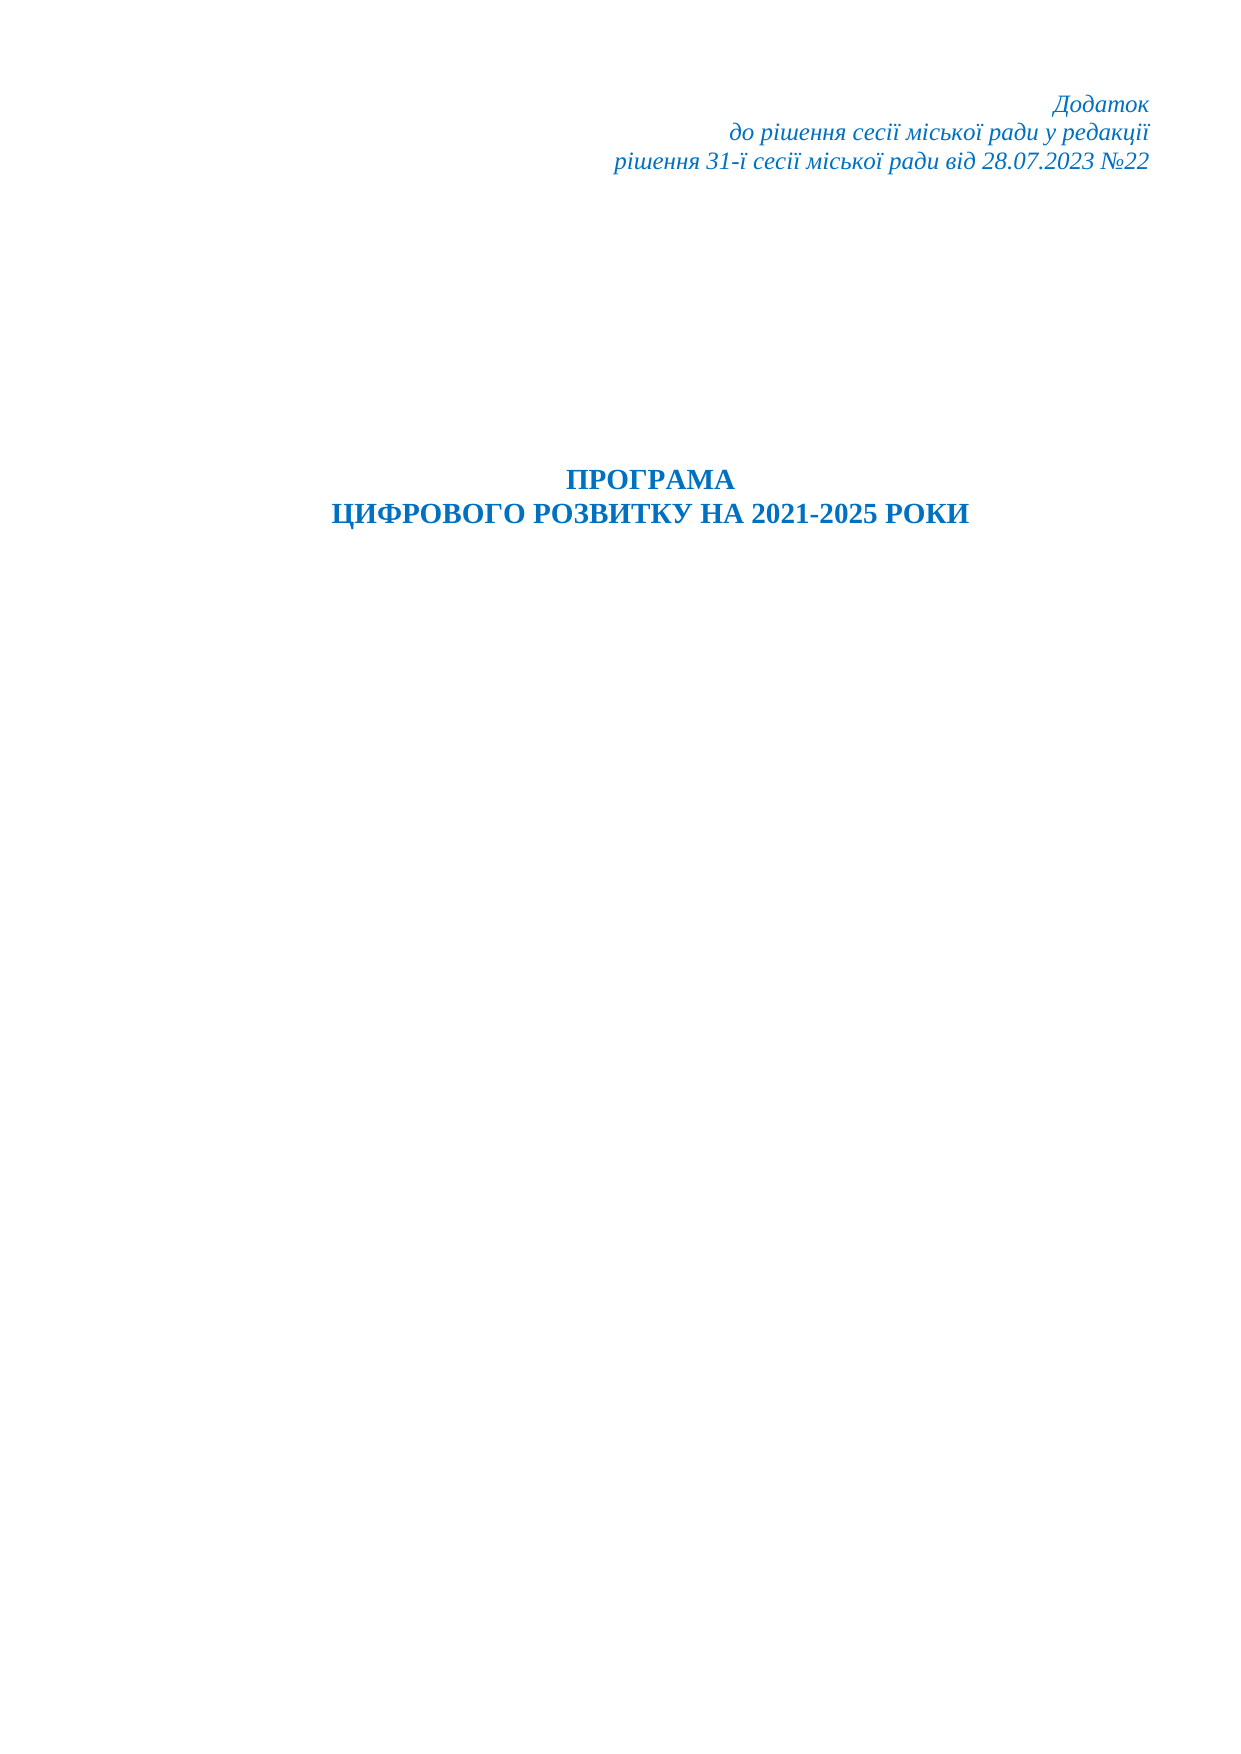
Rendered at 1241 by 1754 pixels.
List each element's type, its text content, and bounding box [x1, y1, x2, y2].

text рішення 31-ї сесії міської ради від 28.07.2023 №22 [148, 146, 1152, 175]
text до рішення сесії міської ради у редакції [148, 117, 1152, 146]
text цифрового розвитку на 2021-2025 роки [149, 496, 1152, 529]
text ПрограмА [149, 462, 1152, 496]
text Додаток [148, 89, 1152, 117]
